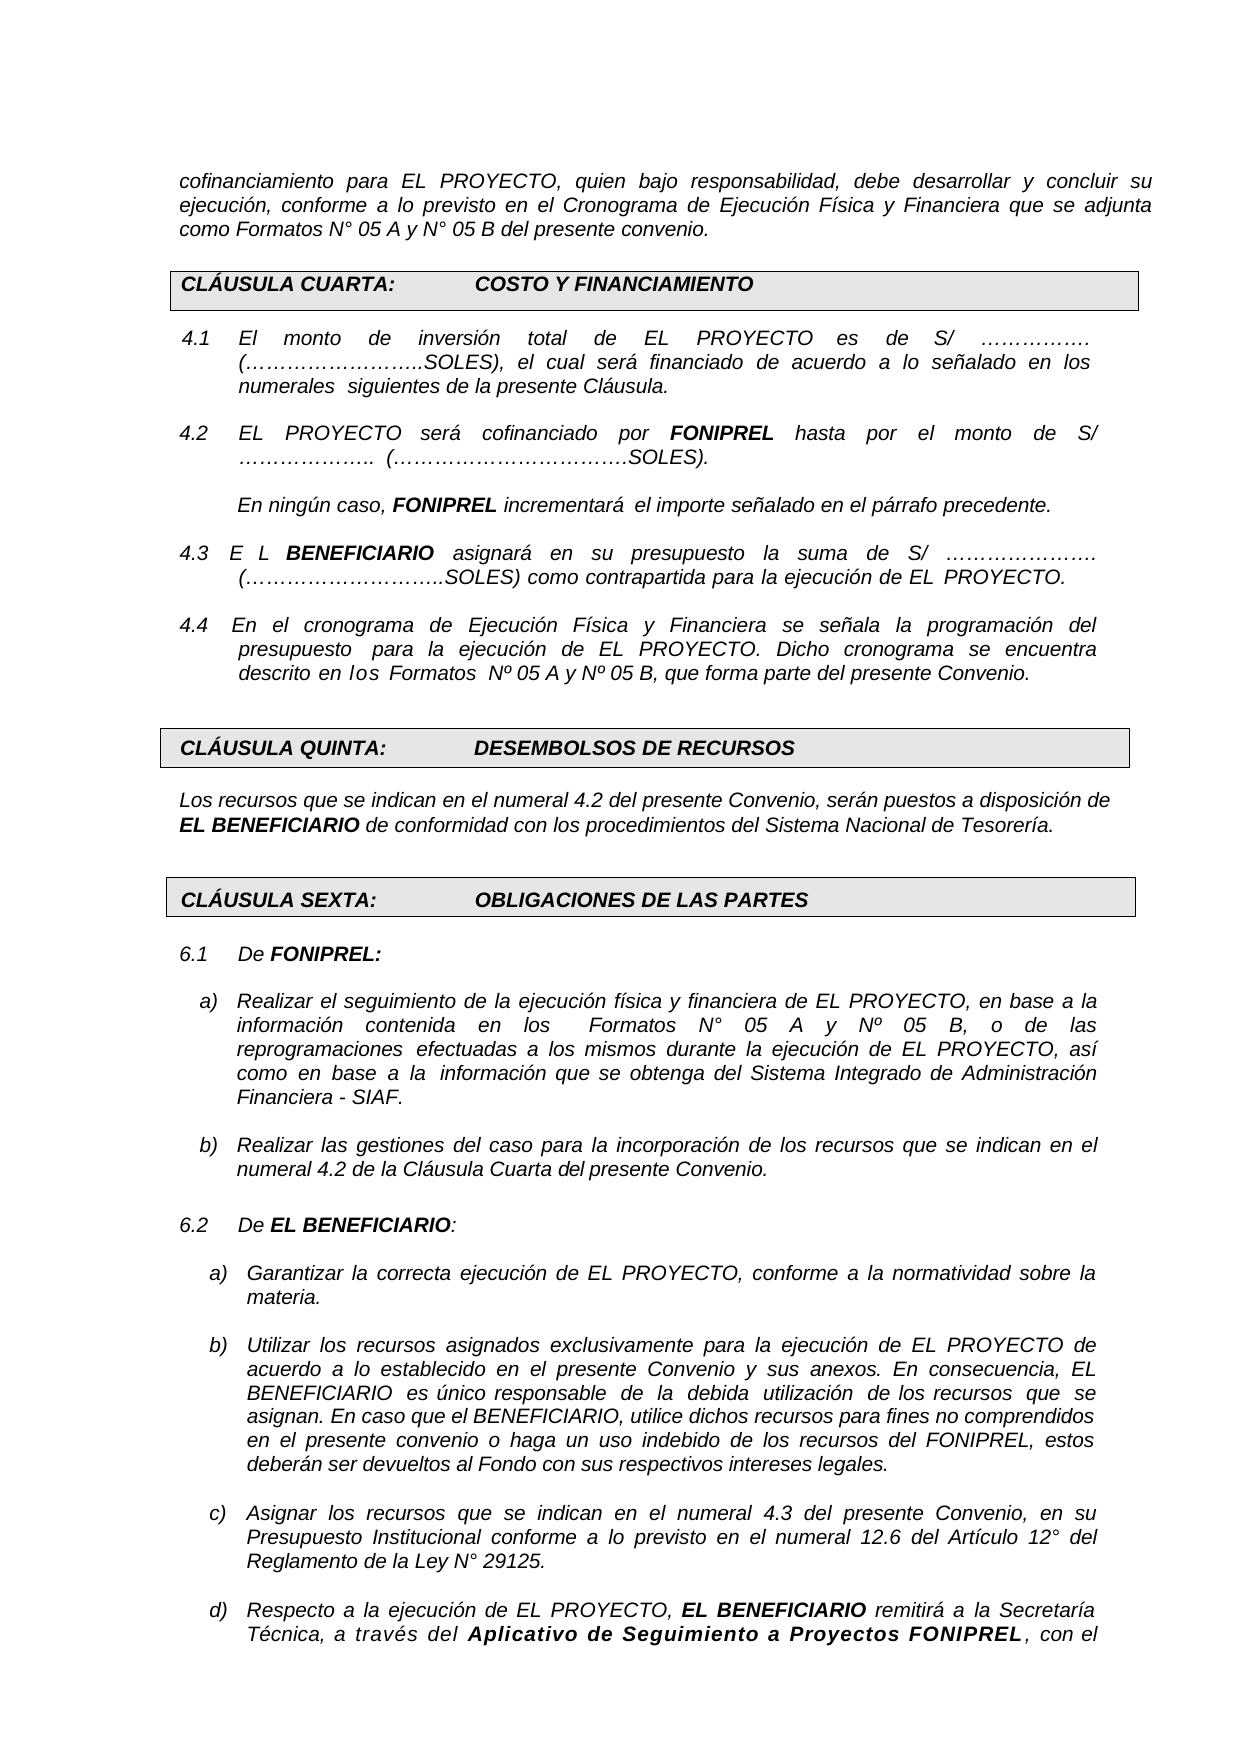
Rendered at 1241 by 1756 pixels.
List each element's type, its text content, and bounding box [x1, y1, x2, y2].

list Utilizar los recursos asignados exclusivamente para la ejecución de EL PROYECTO de acuerdo a lo establecido en el presente Convenio y sus anexos. En consecuencia, EL BENEFICIARIO es único responsable de la debida utilización de los recursos que se asignan. En caso que el BENEFICIARIO, utilice dichos recursos para fines no comprendidos en el presente convenio o haga un uso indebido de los recursos del FONIPREL, estos deberán ser devueltos al Fondo con sus respectivos intereses legales. [209, 1332, 1097, 1476]
list EL PROYECTO será cofinanciado por FONIPREL hasta por el monto de S/ ……………….. (…………………………….SOLES). [179, 421, 1097, 469]
list Realizar el seguimiento de la ejecución física y financiera de EL PROYECTO, en base a la información contenida en los Formatos N° 05 A y Nº 05 B, o de las reprogramaciones efectuadas a los mismos durante la ejecución de EL PROYECTO, así como en base a la información que se obtenga del Sistema Integrado de Administración Financiera - SIAF. [199, 989, 1097, 1109]
list Asignar los recursos que se indican en el numeral 4.3 del presente Convenio, en su Presupuesto Institucional conforme a lo previsto en el numeral 12.6 del Artículo 12° del Reglamento de la Ley N° 29125. [209, 1501, 1097, 1573]
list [209, 1598, 1097, 1646]
text EL BENEFICIARIO de conformidad con los procedimientos del Sistema Nacional de Tesorería. [179, 813, 1153, 837]
list Realizar las gestiones del caso para la incorporación de los recursos que se indican en el numeral 4.2 de la Cláusula Cuarta del presente Convenio. [199, 1133, 1097, 1181]
list Garantizar la correcta ejecución de EL PROYECTO, conforme a la normatividad sobre la materia. [209, 1261, 1097, 1309]
text Los recursos que se indican en el numeral 4.2 del presente Convenio, serán puestos a disposición de [179, 788, 1153, 812]
text En ningún caso, FONIPREL incrementará el importe señalado en el párrafo precedente. [237, 493, 1153, 517]
list E L BENEFICIARIO asignará en su presupuesto la suma de S/ …………………. (………………………..SOLES) como contrapartida para la ejecución de EL PROYECTO. [179, 541, 1097, 589]
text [179, 169, 1153, 241]
list En el cronograma de Ejecución Física y Financiera se señala la programación del presupuesto para la ejecución de EL PROYECTO. Dicho cronograma se encuentra descrito en los Formatos Nº 05 A y Nº 05 B, que forma parte del presente Convenio. [179, 612, 1097, 684]
list De FONIPREL: [179, 941, 1153, 965]
list De EL BENEFICIARIO: [179, 1213, 1153, 1237]
list El monto de inversión total de EL PROYECTO es de S/ ……………. (……………………..SOLES), el cual será financiado de acuerdo a lo señalado en los numerales siguientes de la presente Cláusula. [182, 326, 1091, 398]
